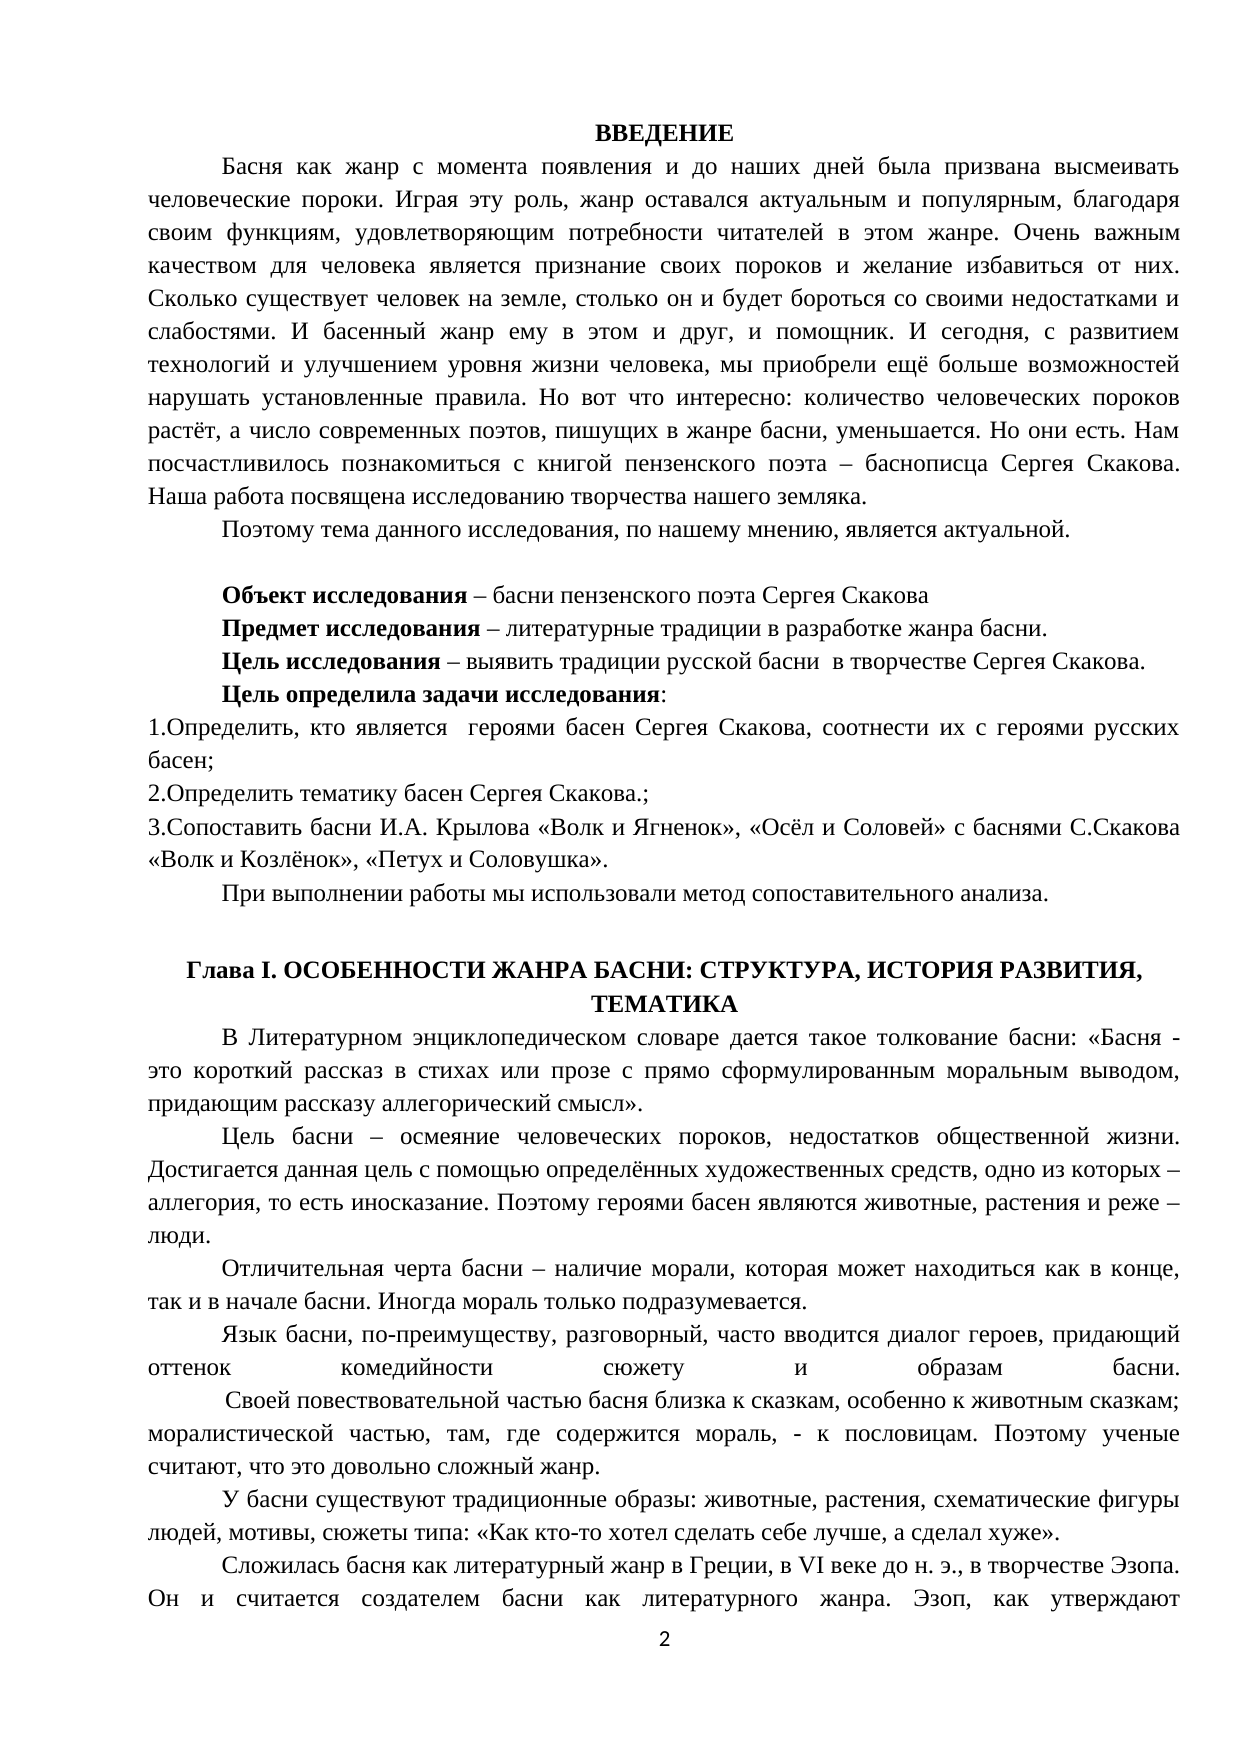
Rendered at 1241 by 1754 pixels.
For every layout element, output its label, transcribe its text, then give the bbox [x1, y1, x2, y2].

text У басни существуют традиционные образы: животные, растения, схематические фигуры людей, мотивы, сюжеты типа: «Как кто-то хотел сделать себе лучше, а сделал хуже». [148, 1484, 1181, 1546]
text В Литературном энциклопедическом словаре дается такое толкование басни: «Басня - это короткий рассказ в стихах или прозе с прямо сформулированным моральным выводом, придающим рассказу аллегорический смысл». [148, 1022, 1181, 1116]
text 3.Сопоставить басни И.А. Крылова «Волк и Ягненок», «Осёл и Соловей» с баснями С.Скакова «Волк и Козлёнок», «Петух и Соловушка». [148, 812, 1181, 873]
text 1.Определить, кто является героями басен Сергея Скакова, соотнести их с героями русских басен; [148, 712, 1181, 774]
text Басня как жанр с момента появления и до наших дней была призвана высмеивать человеческие пороки. Играя эту роль, жанр оставался актуальным и популярным, благодаря своим функциям, удовлетворяющим потребности читателей в этом жанре. Очень важным качеством для человека является признание своих пороков и желание избавиться от них. Сколько существует человек на земле, столько он и будет бороться со своими недостатками и слабостями. И басенный жанр ему в этом и друг, и помощник. И сегодня, с развитием технологий и улучшением уровня жизни человека, мы приобрели ещё больше возможностей нарушать установленные правила. Но вот что интересно: количество человеческих пороков растёт, а число современных поэтов, пишущих в жанре басни, уменьшается. Но они есть. Нам посчастливилось познакомиться с книгой пензенского поэта – баснописца Сергея Скакова. Наша работа посвящена исследованию творчества нашего земляка. [148, 151, 1181, 510]
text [148, 1550, 1181, 1612]
text Язык басни, по-преимуществу, разговорный, часто вводится диалог героев, придающий оттенок комедийности сюжету и образам басни. Своей повествовательной частью басня близка к сказкам, особенно к животным сказкам; моралистической частью, там, где содержится мораль, - к пословицам. Поэтому ученые считают, что это довольно сложный жанр. [148, 1319, 1181, 1480]
text 2.Определить тематику басен Сергея Скакова.; [148, 778, 1181, 807]
text Отличительная черта басни – наличие морали, которая может находиться как в конце, так и в начале басни. Иногда мораль только подразумевается. [148, 1253, 1181, 1314]
text Цель басни – осмеяние человеческих пороков, недостатков общественной жизни. Достигается данная цель с помощью определённых художественных средств, одно из которых – аллегория, то есть иносказание. Поэтому героями басен являются животные, растения и реже – люди. [148, 1121, 1181, 1248]
text ВВЕДЕНИЕ [148, 118, 1181, 147]
text Цель исследования – выявить традиции русской басни в творчестве Сергея Скакова. [148, 646, 1181, 675]
text Цель определила задачи исследования: [148, 679, 1181, 708]
text При выполнении работы мы использовали метод сопоставительного анализа. [148, 878, 1181, 906]
text Объект исследования – басни пензенского поэта Сергея Скакова [148, 580, 1181, 609]
text Предмет исследования – литературные традиции в разработке жанра басни. [148, 613, 1181, 642]
text Поэтому тема данного исследования, по нашему мнению, является актуальной. [148, 514, 1181, 543]
text Глава I. ОСОБЕННОСТИ ЖАНРА БАСНИ: СТРУКТУРА, ИСТОРИЯ РАЗВИТИЯ, ТЕМАТИКА [148, 956, 1181, 1017]
